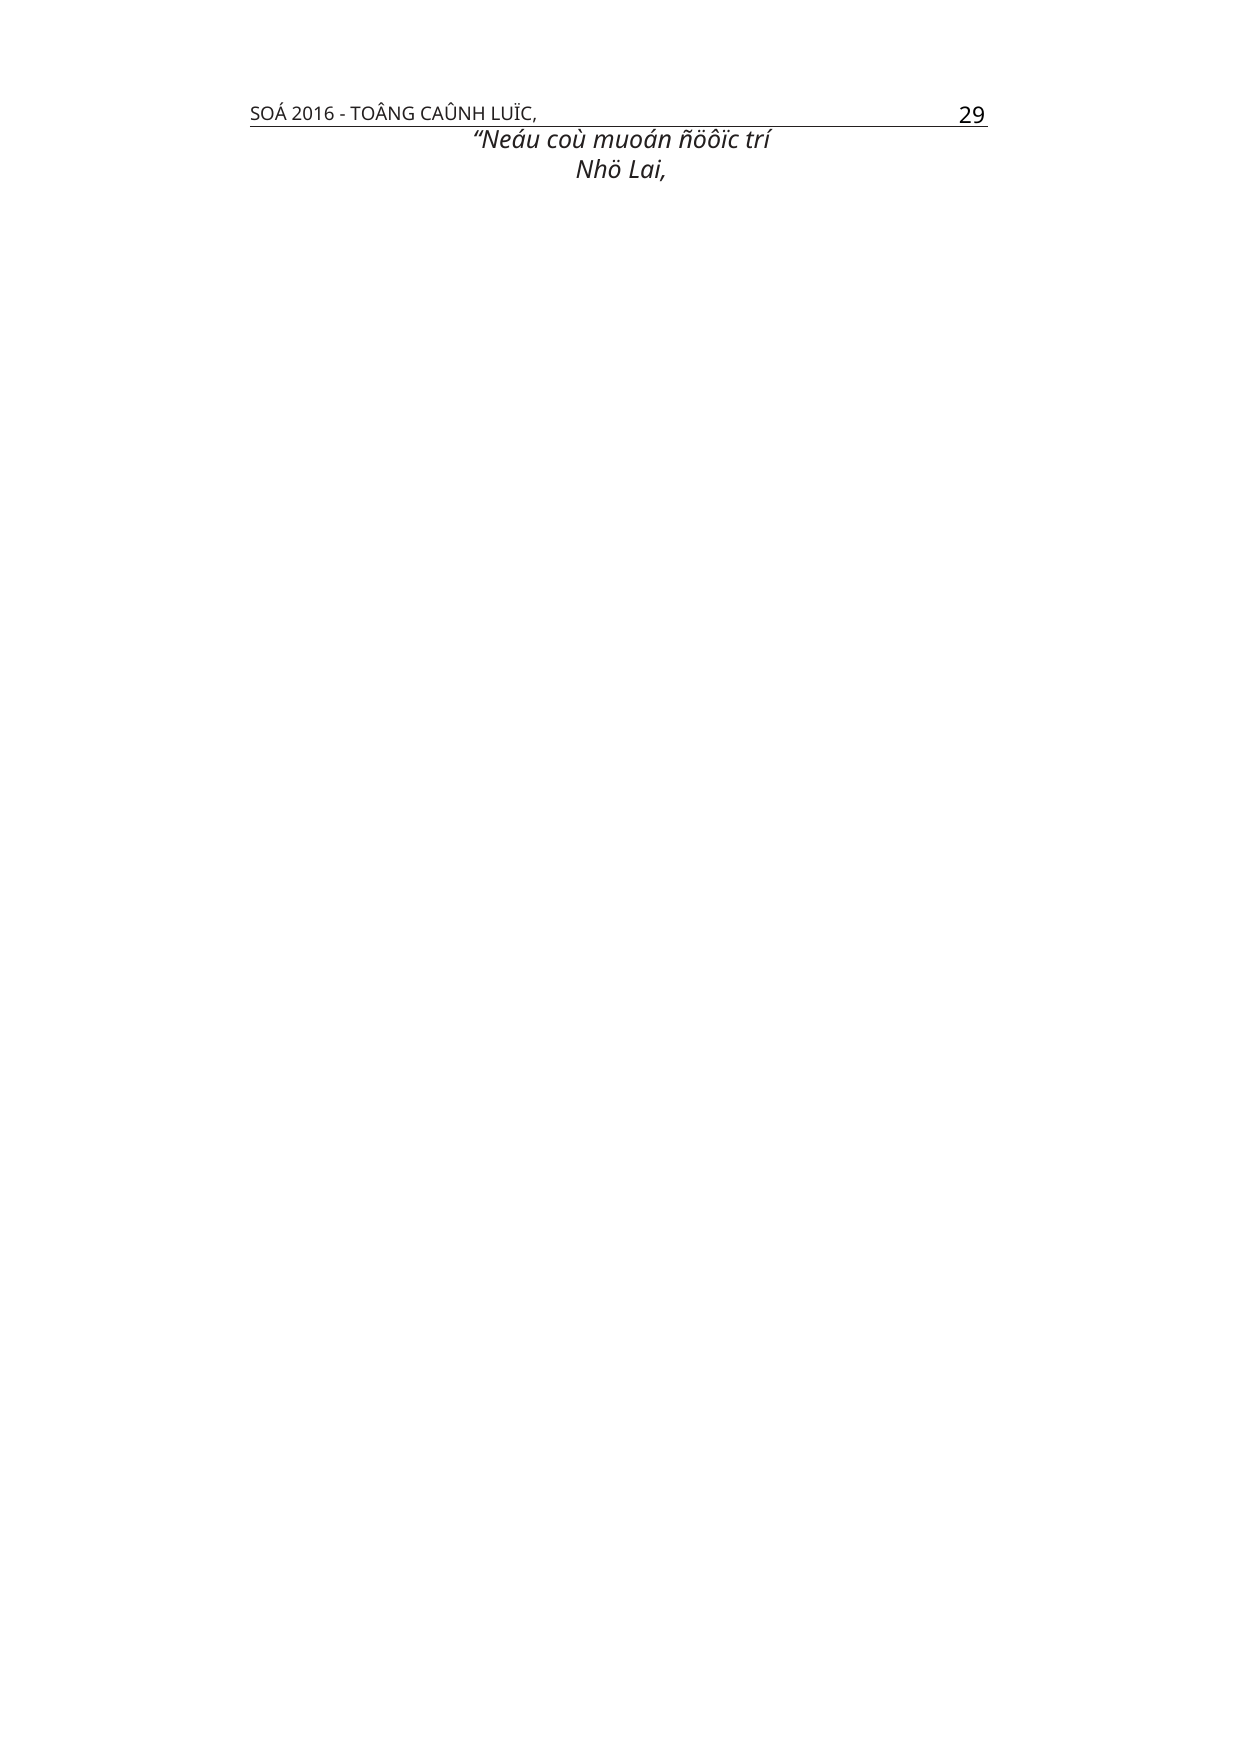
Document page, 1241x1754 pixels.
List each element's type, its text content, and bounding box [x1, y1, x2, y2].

text “Neáu coù muoán ñöôïc trí Nhö Lai, [455, 125, 787, 185]
